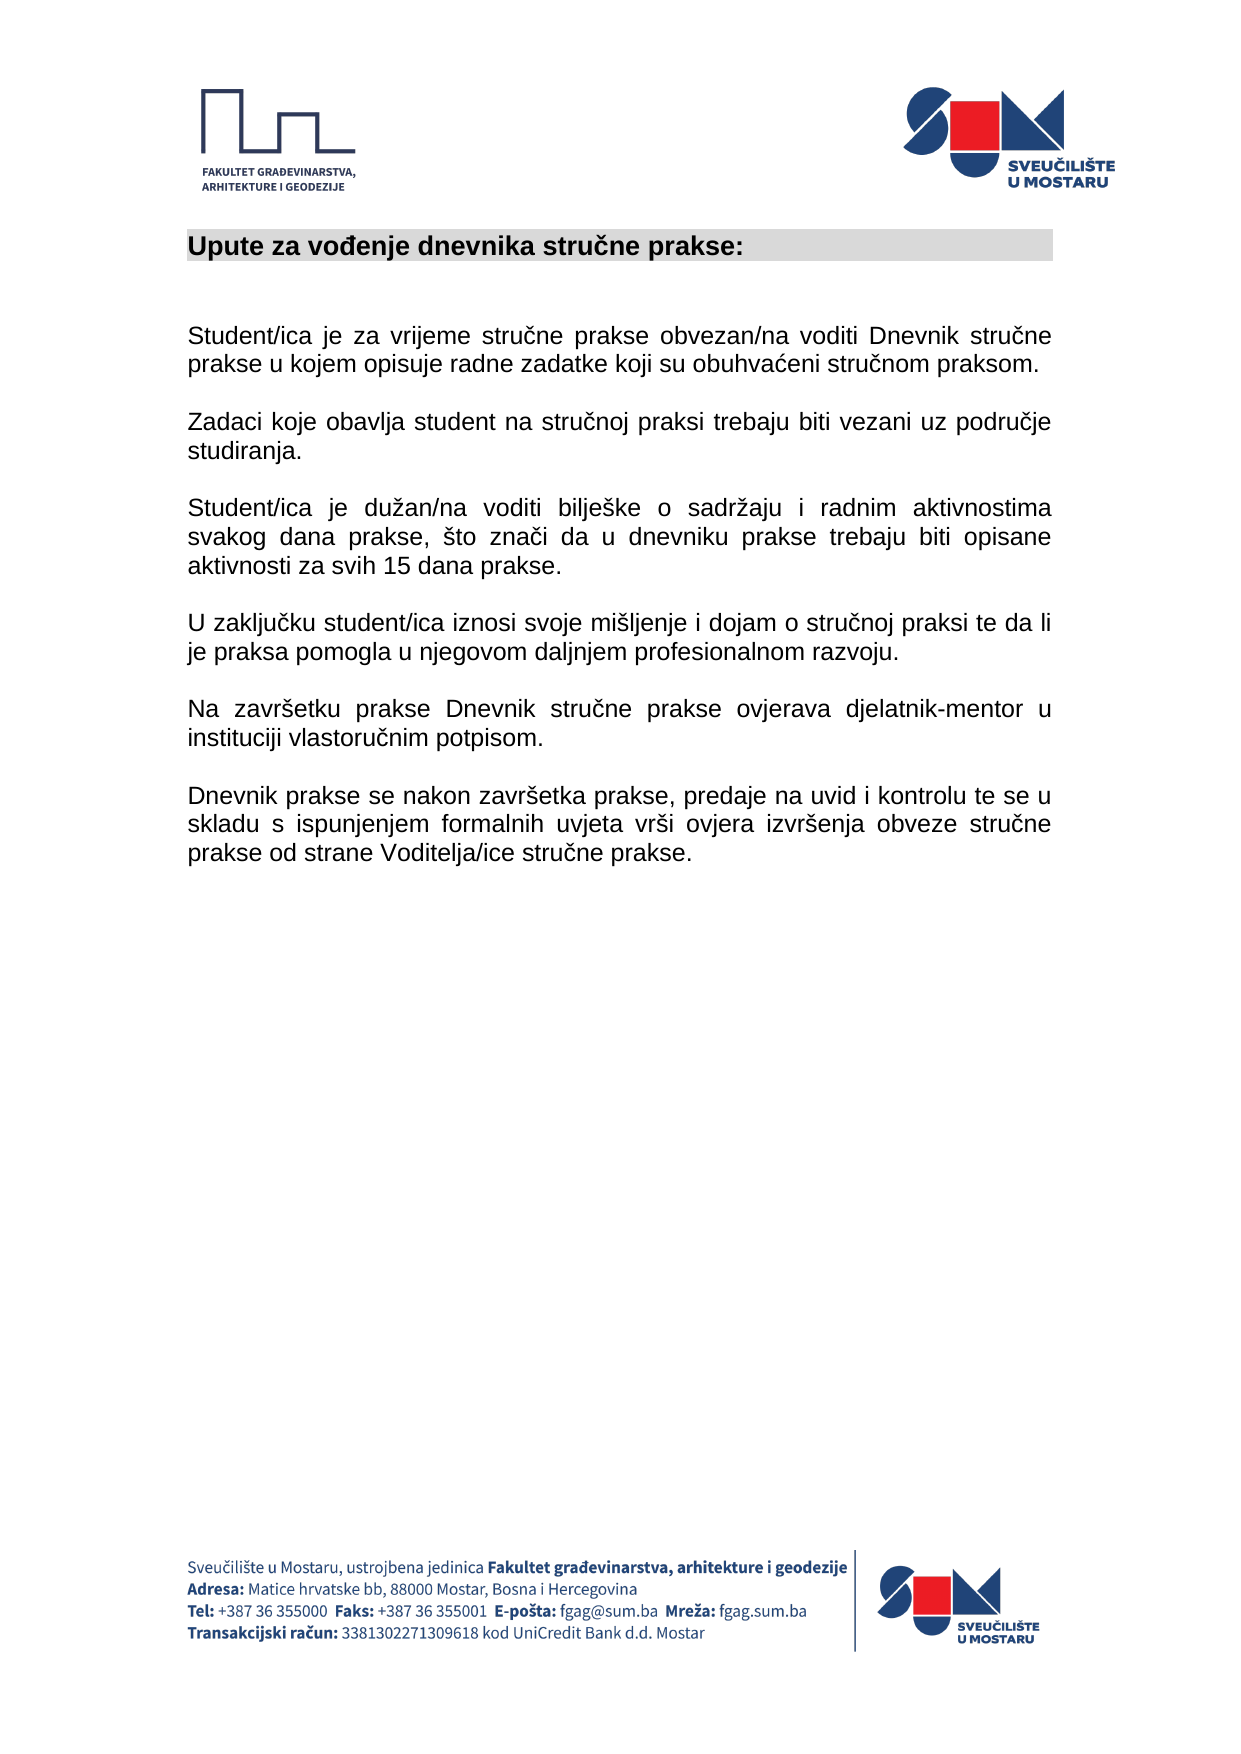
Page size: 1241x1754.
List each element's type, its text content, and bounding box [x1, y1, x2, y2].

text Student/ica je za vrijeme stručne prakse obvezan/na voditi Dnevnik stručne prakse u kojem opisuje radne zadatke koji su obuhvaćeni stručnom praksom. [187, 321, 1053, 378]
text Student/ica je dužan/na voditi bilješke o sadržaju i radnim aktivnostima svakog dana prakse, što znači da u dnevniku prakse trebaju biti opisane aktivnosti za svih 15 dana prakse. [187, 493, 1053, 579]
text Zadaci koje obavlja student na stručnoj praksi trebaju biti vezani uz područje studiranja. [187, 407, 1053, 464]
picture [187, 1550, 1053, 1656]
text Dnevnik prakse se nakon završetka prakse, predaje na uvid i kontrolu te se u skladu s ispunjenjem formalnih uvjeta vrši ovjera izvršenja obveze stručne prakse od strane Voditelja/ice stručne prakse. [187, 781, 1053, 867]
text Na završetku prakse Dnevnik stručne prakse ovjerava djelatnik-mentor u instituciji vlastoručnim potpisom. [187, 694, 1053, 752]
text U zaključku student/ica iznosi svoje mišljenje i dojam o stručnoj praksi te da li je praksa pomogla u njegovom daljnjem profesionalnom razvoju. [187, 608, 1053, 666]
picture [187, 79, 372, 204]
text Upute za vođenje dnevnika stručne prakse: [187, 229, 1053, 261]
picture [885, 73, 1133, 204]
